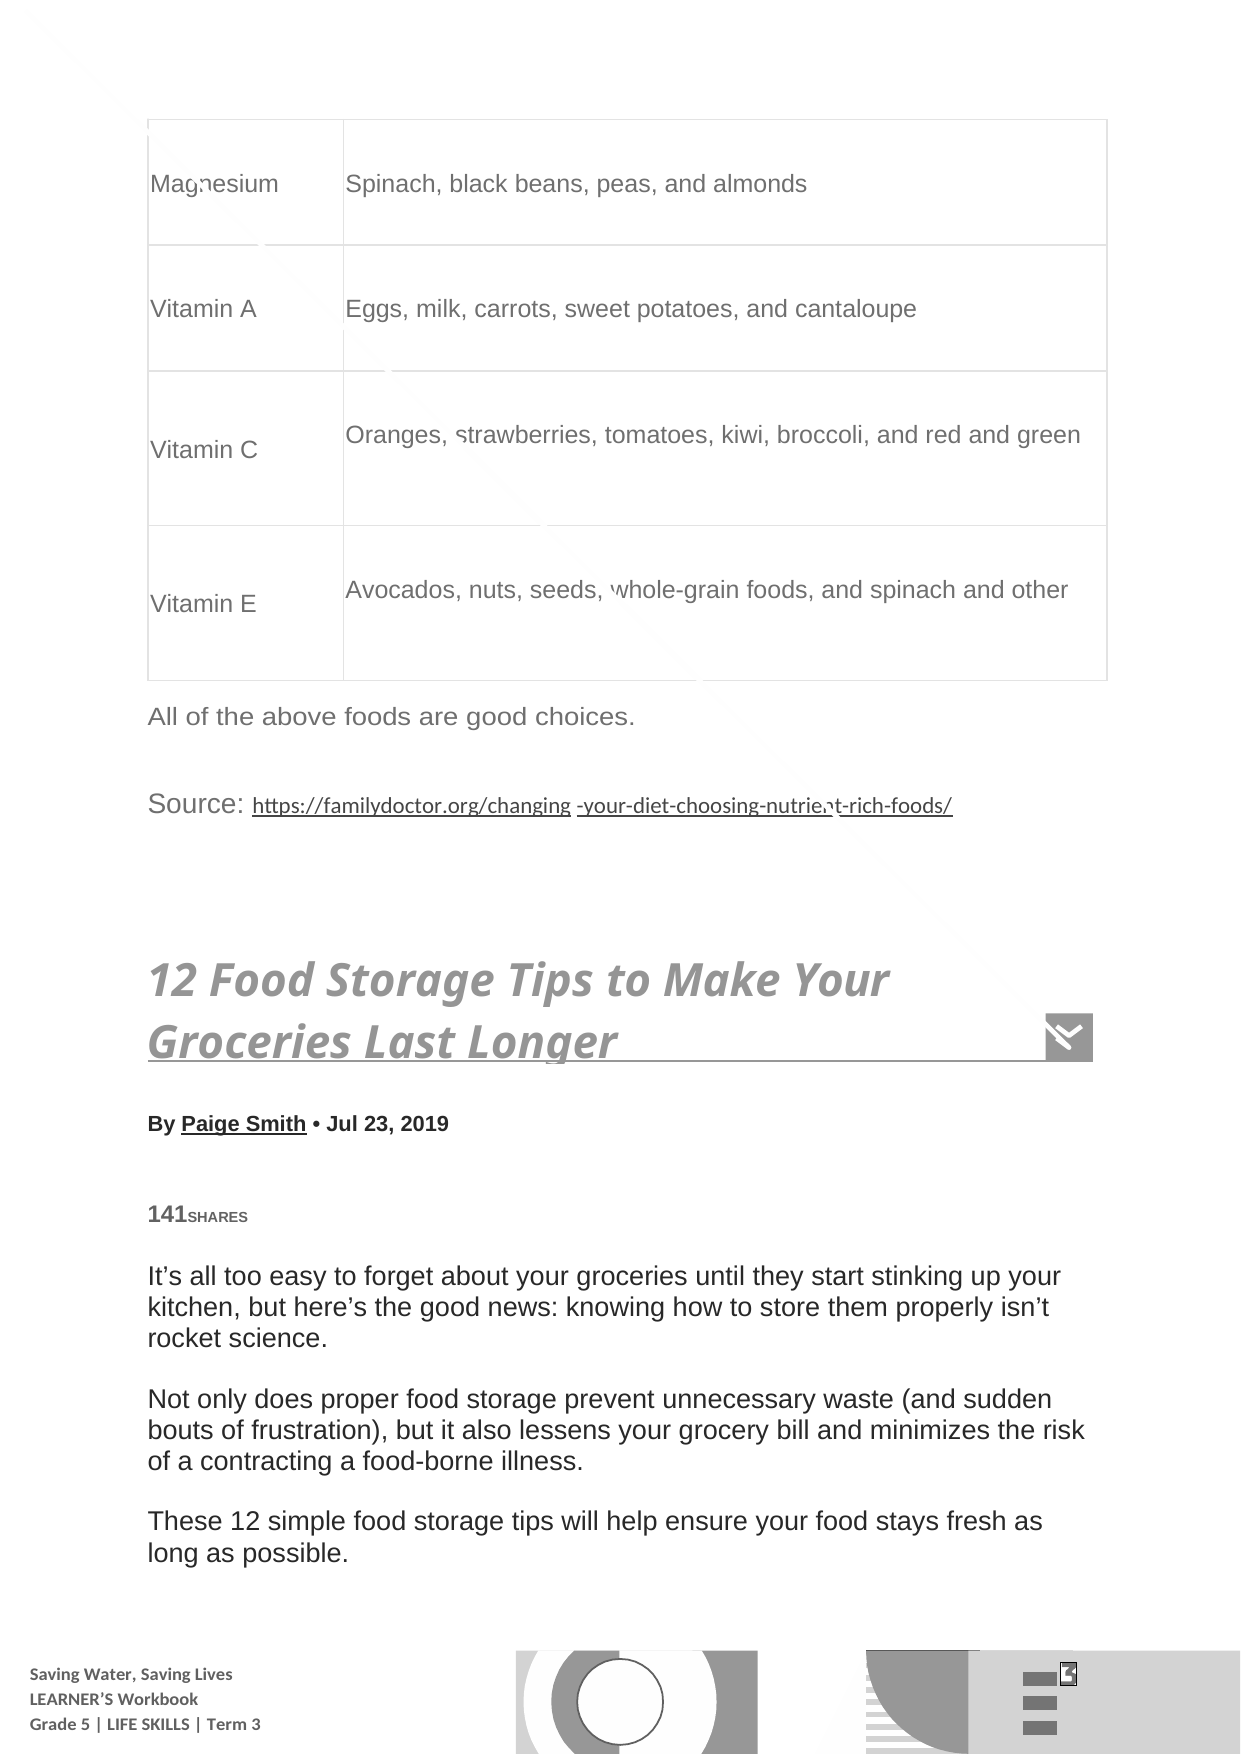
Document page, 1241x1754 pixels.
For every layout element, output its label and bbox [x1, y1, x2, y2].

picture [1061, 1663, 1076, 1685]
